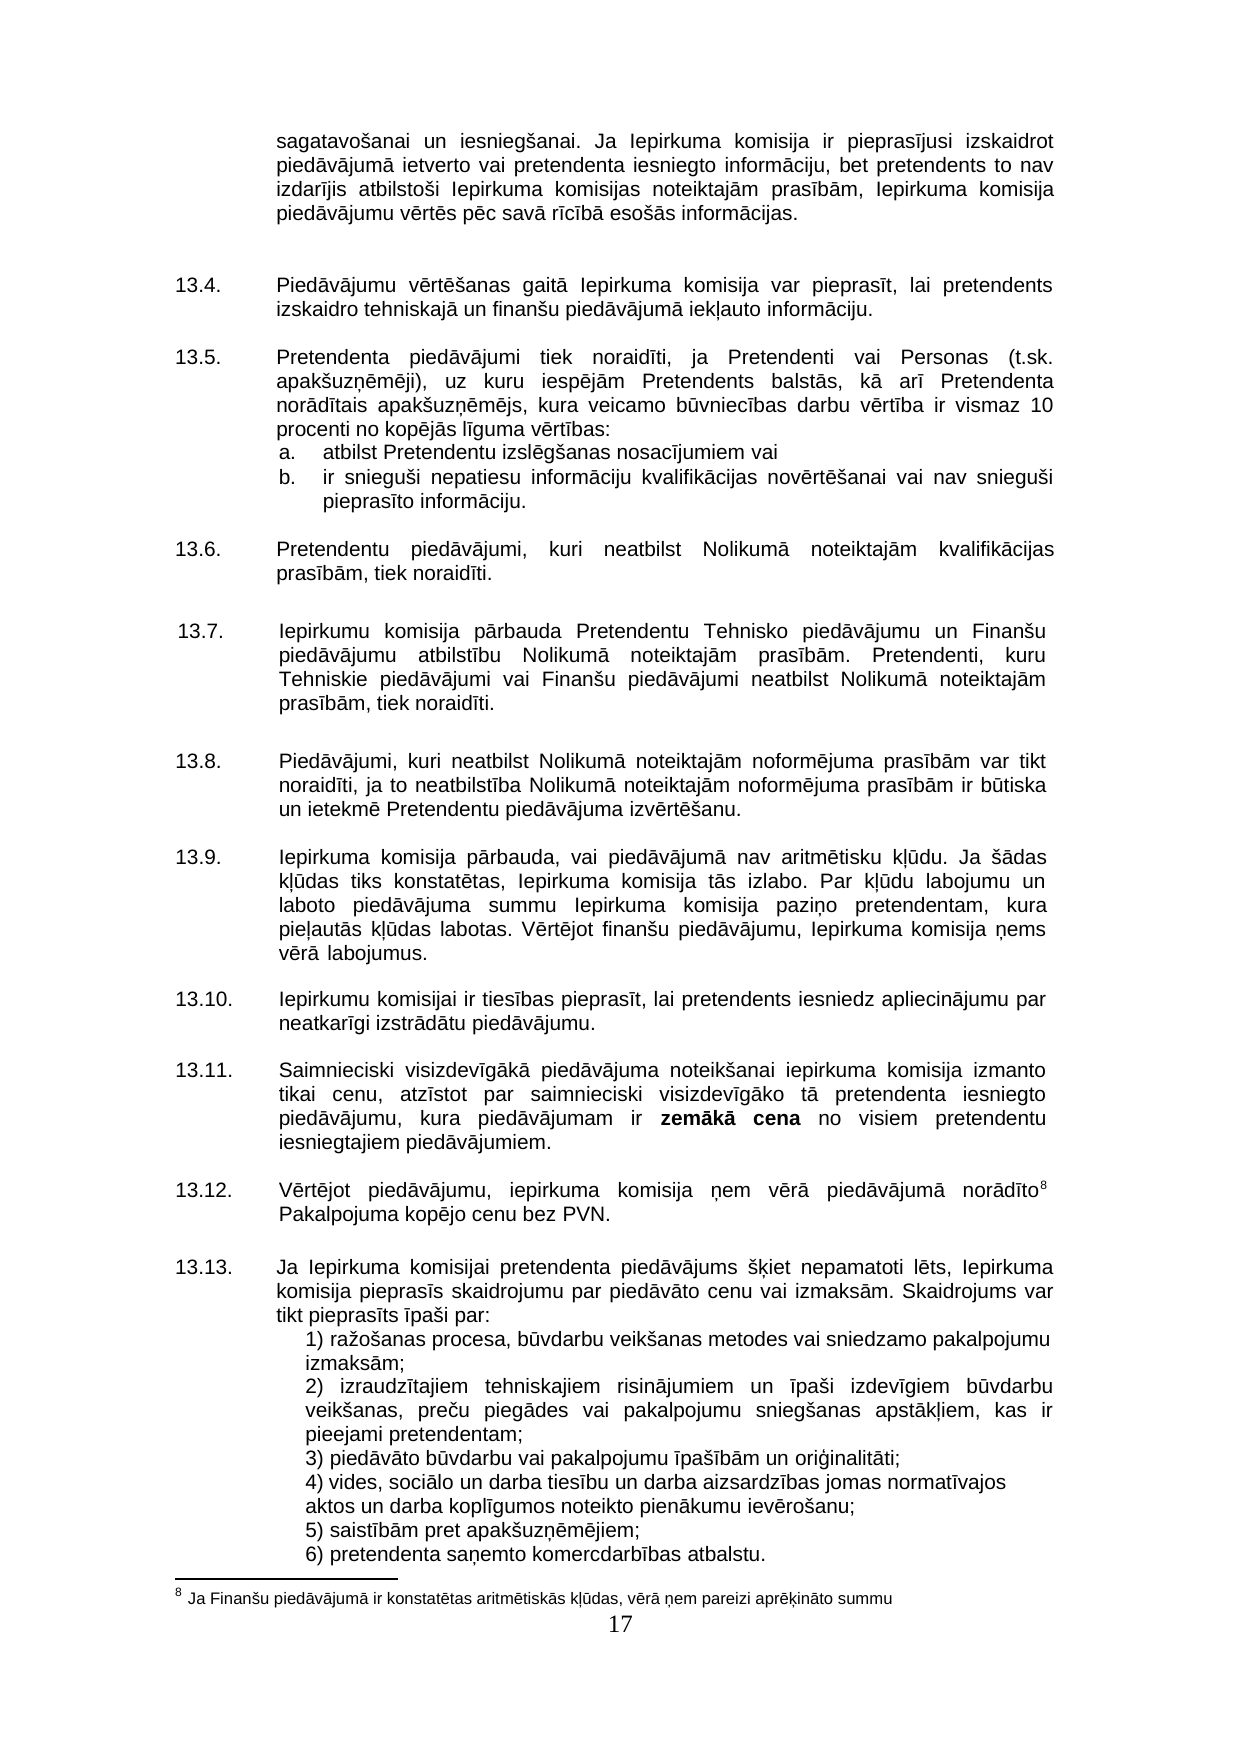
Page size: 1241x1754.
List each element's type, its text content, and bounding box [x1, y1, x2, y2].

list ražošanas procesa, būvdarbu veikšanas metodes vai sniedzamo pakalpojumu izmaksām; [305, 1326, 1054, 1374]
list atbilst Pretendentu izslēgšanas nosacījumiem vai [278, 441, 1065, 464]
list Piedāvājumi, kuri neatbilst Nolikumā noteiktajām noformējuma prasībām var tikt noraidīti, ja to neatbilstība Nolikumā noteiktajām noformējuma prasībām ir būtiska un ietekmē Pretendentu piedāvājuma izvērtēšanu. [175, 749, 1047, 821]
list Pretendenta piedāvājumi tiek noraidīti, ja Pretendenti vai Personas (t.sk. apakšuzņēmēji), uz kuru iespējām Pretendents balstās, kā arī Pretendenta norādītais apakšuzņēmējs, kura veicamo būvniecības darbu vērtība ir vismaz 10 procenti no kopējās līguma vērtības: [175, 345, 1054, 441]
list Iepirkuma komisija pārbauda, vai piedāvājumā nav aritmētisku kļūdu. Ja šādas kļūdas tiks konstatētas, Iepirkuma komisija tās izlabo. Par kļūdu labojumu un laboto piedāvājuma summu Iepirkuma komisija paziņo pretendentam, kura pieļautās kļūdas labotas. Vērtējot finanšu piedāvājumu, Iepirkuma komisija ņems vērā labojumus. [175, 845, 1047, 965]
list vides, sociālo un darba tiesību un darba aizsardzības jomas normatīvajos aktos un darba koplīgumos noteikto pienākumu ievērošanu; [305, 1470, 1054, 1518]
list Pretendentu piedāvājumi, kuri neatbilst Nolikumā noteiktajām kvalifikācijas prasībām, tiek noraidīti. [175, 537, 1054, 584]
list Iepirkumu komisijai ir tiesības pieprasīt, lai pretendents iesniedz apliecinājumu par neatkarīgi izstrādātu piedāvājumu. [175, 986, 1047, 1034]
list piedāvāto būvdarbu vai pakalpojumu īpašībām un oriģinalitāti; [305, 1446, 1065, 1470]
list Piedāvājumu vērtēšanas gaitā Iepirkuma komisija var pieprasīt, lai pretendents izskaidro tehniskajā un finanšu piedāvājumā iekļauto informāciju. [175, 273, 1054, 321]
list saistībām pret apakšuzņēmējiem; [305, 1518, 1065, 1542]
list Ja Iepirkuma komisijai pretendenta piedāvājums šķiet nepamatoti lēts, Iepirkuma komisija pieprasīs skaidrojumu par piedāvāto cenu vai izmaksām. Skaidrojums var tikt pieprasīts īpaši par: [175, 1254, 1054, 1326]
list pretendenta saņemto komercdarbības atbalstu. [305, 1542, 1065, 1566]
list Iepirkumu komisija pārbauda Pretendentu Tehnisko piedāvājumu un Finanšu piedāvājumu atbilstību Nolikumā noteiktajām prasībām. Pretendenti, kuru Tehniskie piedāvājumi vai Finanšu piedāvājumi neatbilst Nolikumā noteiktajām prasībām, tiek noraidīti. [177, 619, 1047, 715]
list Saimnieciski visizdevīgākā piedāvājuma noteikšanai iepirkuma komisija izmanto tikai cenu, atzīstot par saimnieciski visizdevīgāko tā pretendenta iesniegto piedāvājumu, kura piedāvājumam ir zemākā cena no visiem pretendentu iesniegtajiem piedāvājumiem. [175, 1058, 1047, 1154]
list izraudzītajiem tehniskajiem risinājumiem un īpaši izdevīgiem būvdarbu veikšanas, preču piegādes vai pakalpojumu sniegšanas apstākļiem, kas ir pieejami pretendentam; [305, 1374, 1054, 1446]
list Vērtējot piedāvājumu, iepirkuma komisija ņem vērā piedāvājumā norādīto Pakalpojuma kopējo cenu bez PVN. [175, 1178, 1047, 1226]
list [187, 129, 1054, 225]
list ir snieguši nepatiesu informāciju kvalifikācijas novērtēšanai vai nav snieguši pieprasīto informāciju. [278, 464, 1054, 512]
